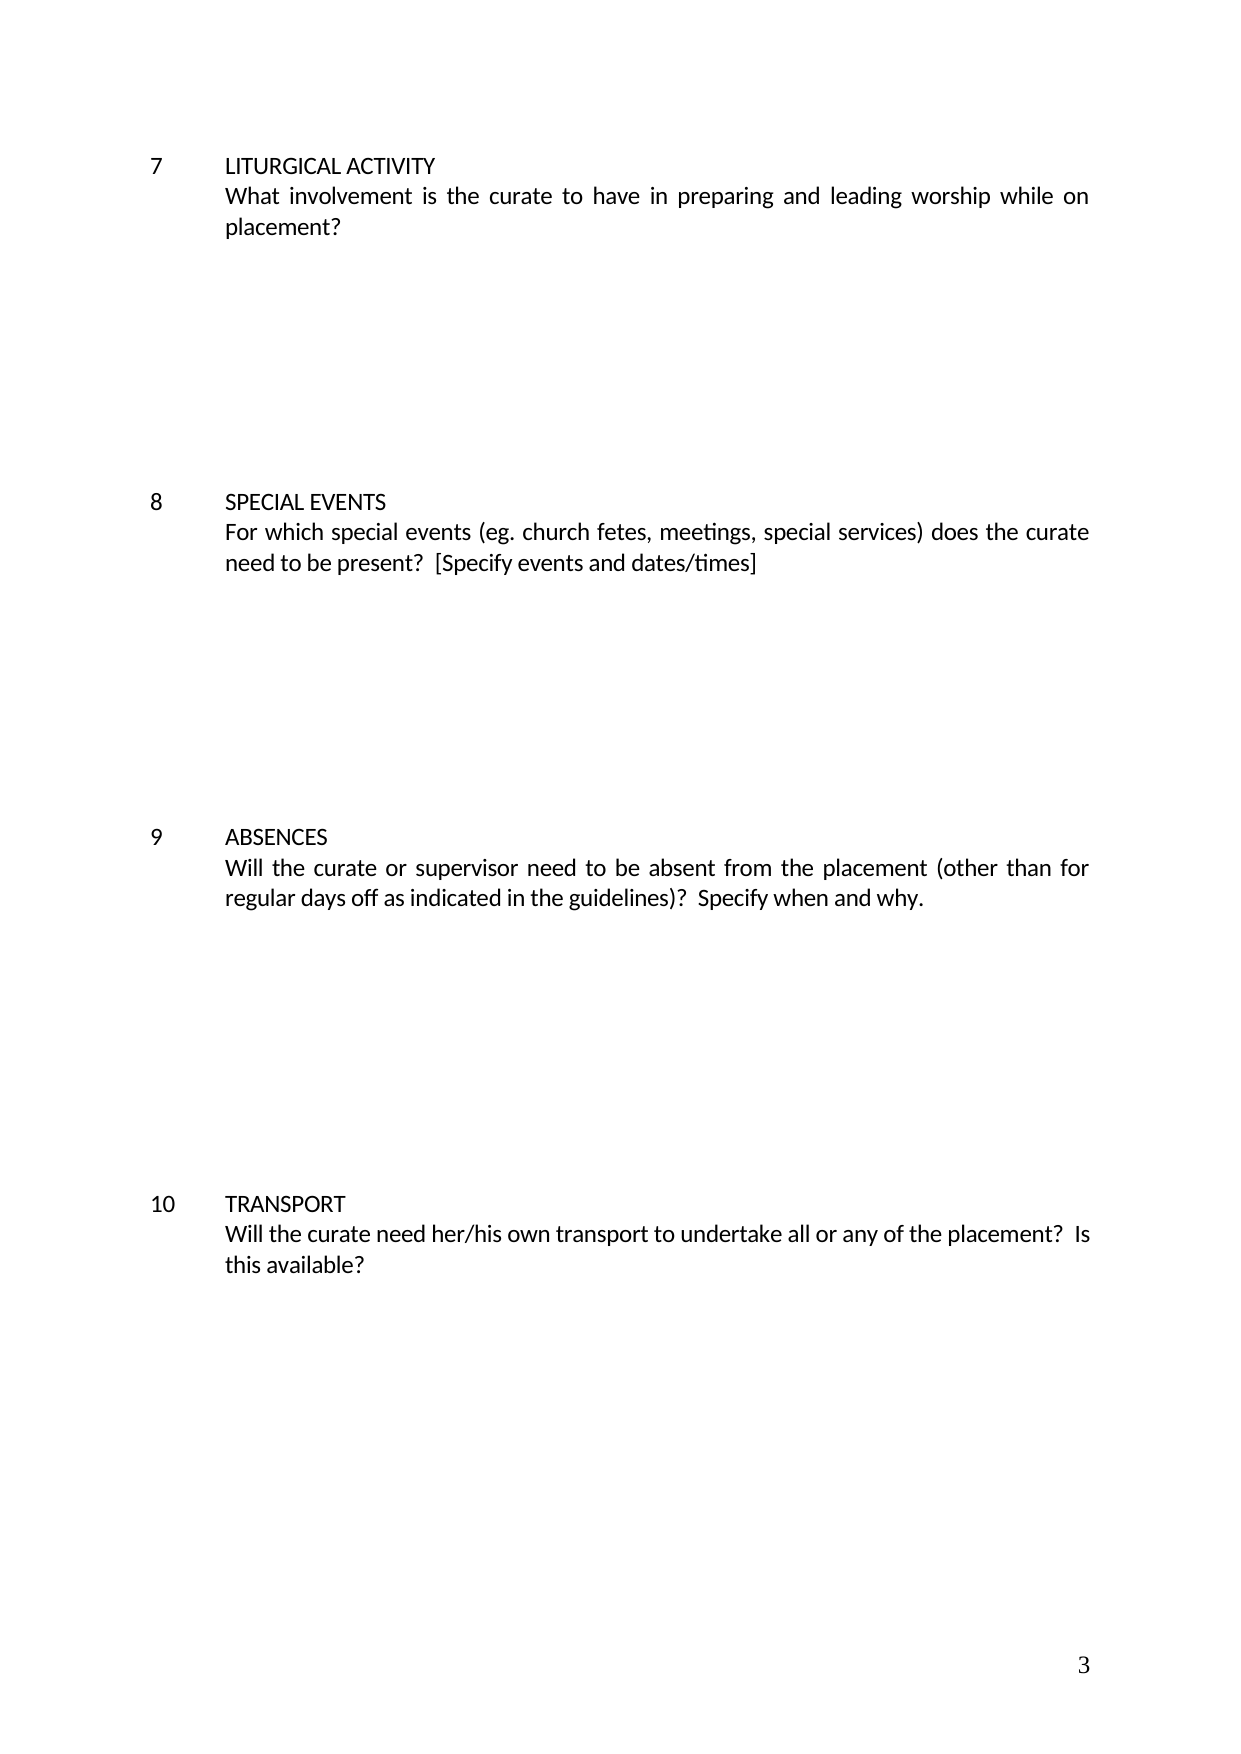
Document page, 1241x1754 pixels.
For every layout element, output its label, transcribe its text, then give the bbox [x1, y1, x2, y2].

text For which special events (eg. church fetes, meetings, special services) does the curate need to be present? [Specify events and dates/times] [150, 516, 1090, 577]
text 9 ABSENCES [150, 821, 1090, 852]
text What involvement is the curate to have in preparing and leading worship while on placement? [150, 181, 1090, 242]
text 8 SPECIAL EVENTS [150, 486, 1090, 516]
text Will the curate need her/his own transport to undertake all or any of the placement? Is this available? [150, 1218, 1090, 1279]
text 10 TRANSPORT [150, 1188, 1090, 1218]
text Will the curate or supervisor need to be absent from the placement (other than for regular days off as indicated in the guidelines)? Specify when and why. [150, 852, 1090, 913]
text 7 LITURGICAL ACTIVITY [150, 150, 1090, 181]
